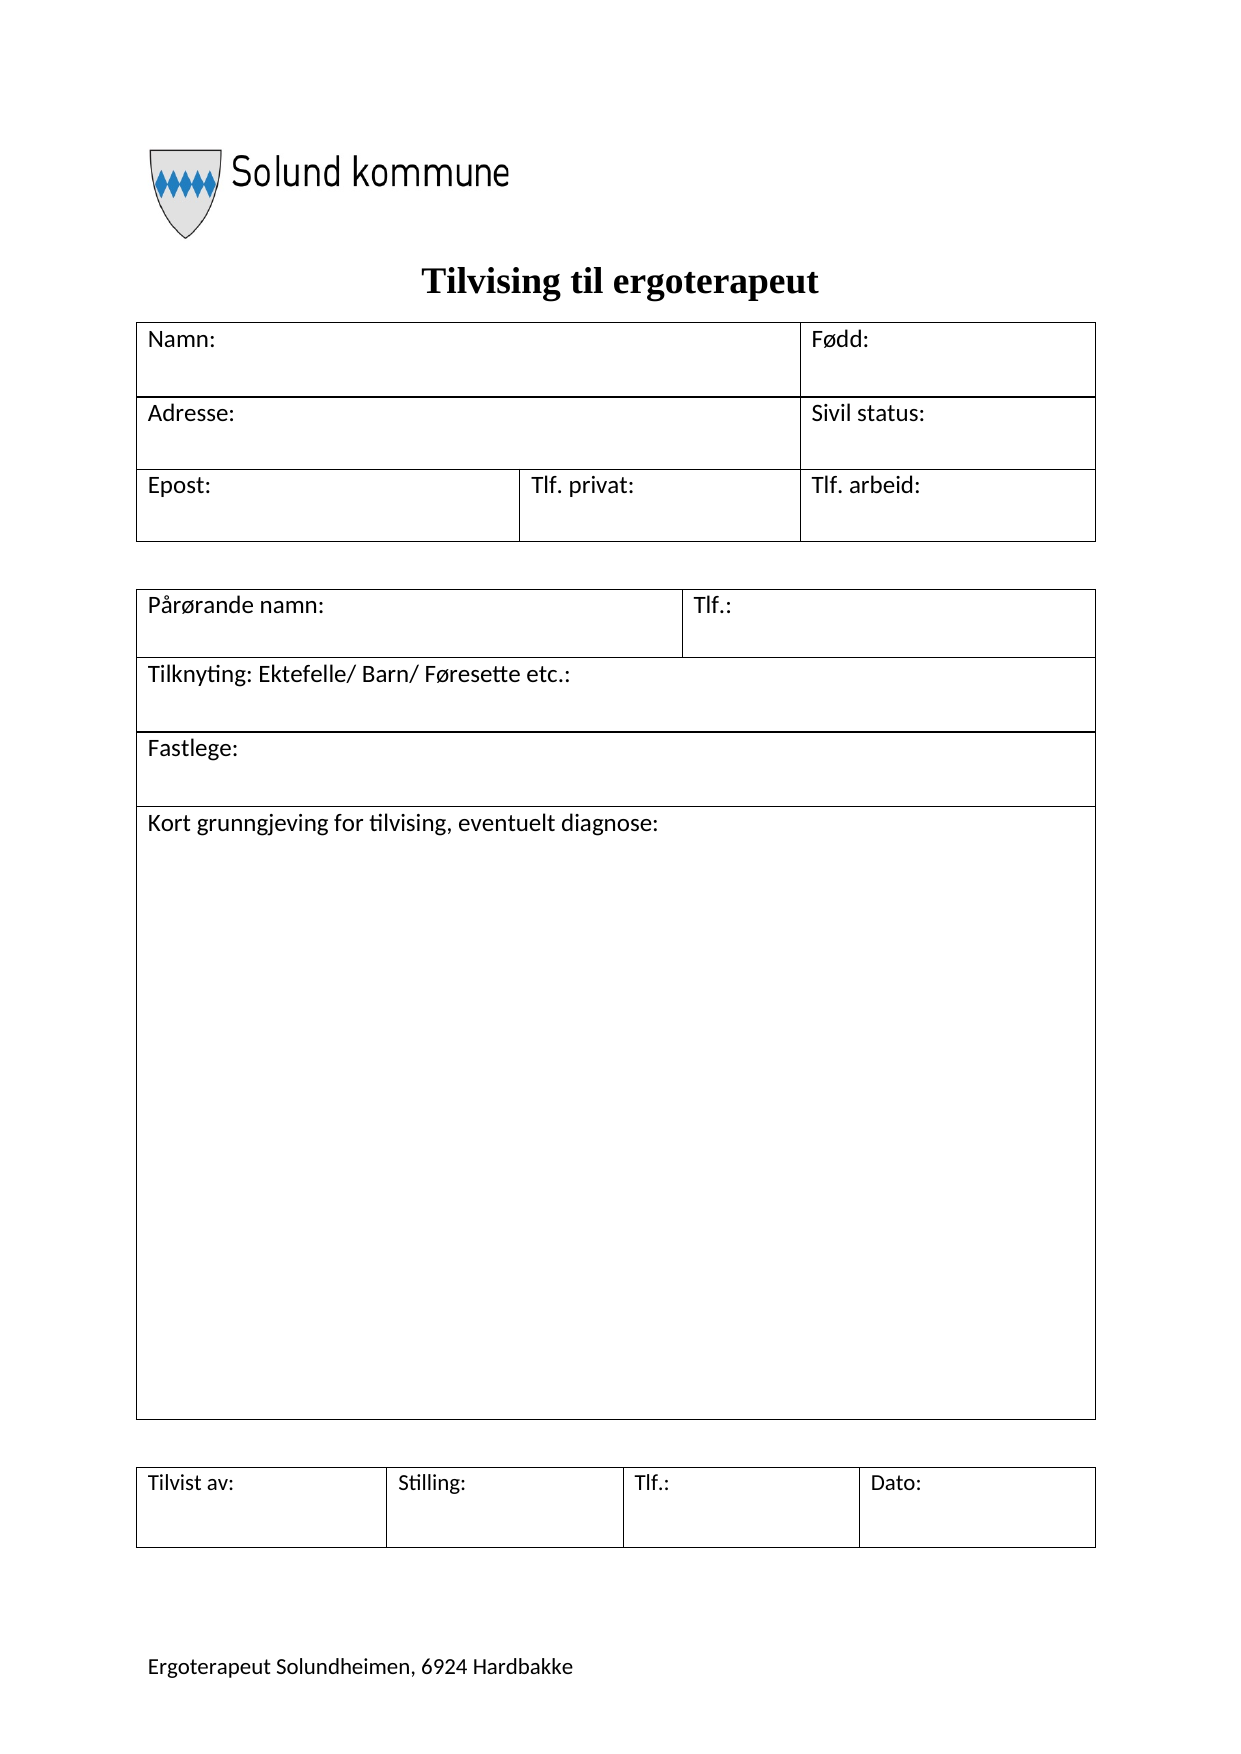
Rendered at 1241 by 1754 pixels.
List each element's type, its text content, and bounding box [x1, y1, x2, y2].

table_cell Kort grunngjeving for tilvising, eventuelt diagnose: [137, 807, 1095, 1419]
table_header Dato: [860, 1468, 1095, 1547]
table_cell Tlf. arbeid: [801, 470, 1095, 541]
table_cell Epost: [137, 470, 519, 541]
table_header Pårørande namn: [137, 590, 682, 657]
table_header Fødd: [801, 323, 1095, 396]
table_header Namn: [137, 323, 800, 396]
text Tilvising til ergoterapeut [148, 259, 1093, 302]
table_cell Tlf. privat: [520, 470, 800, 541]
table_cell Fastlege: [137, 733, 1095, 806]
table_header Tlf.: [683, 590, 1095, 657]
table_header Stilling: [387, 1468, 623, 1547]
table_cell Adresse: [137, 398, 800, 468]
table_header Tilvist av: [137, 1468, 386, 1547]
table_header Tlf.: [624, 1468, 859, 1547]
table_cell Tilknyting: Ektefelle/ Barn/ Føresette etc.: [137, 658, 1095, 731]
picture [147, 147, 509, 241]
table_cell Sivil status: [801, 398, 1095, 468]
